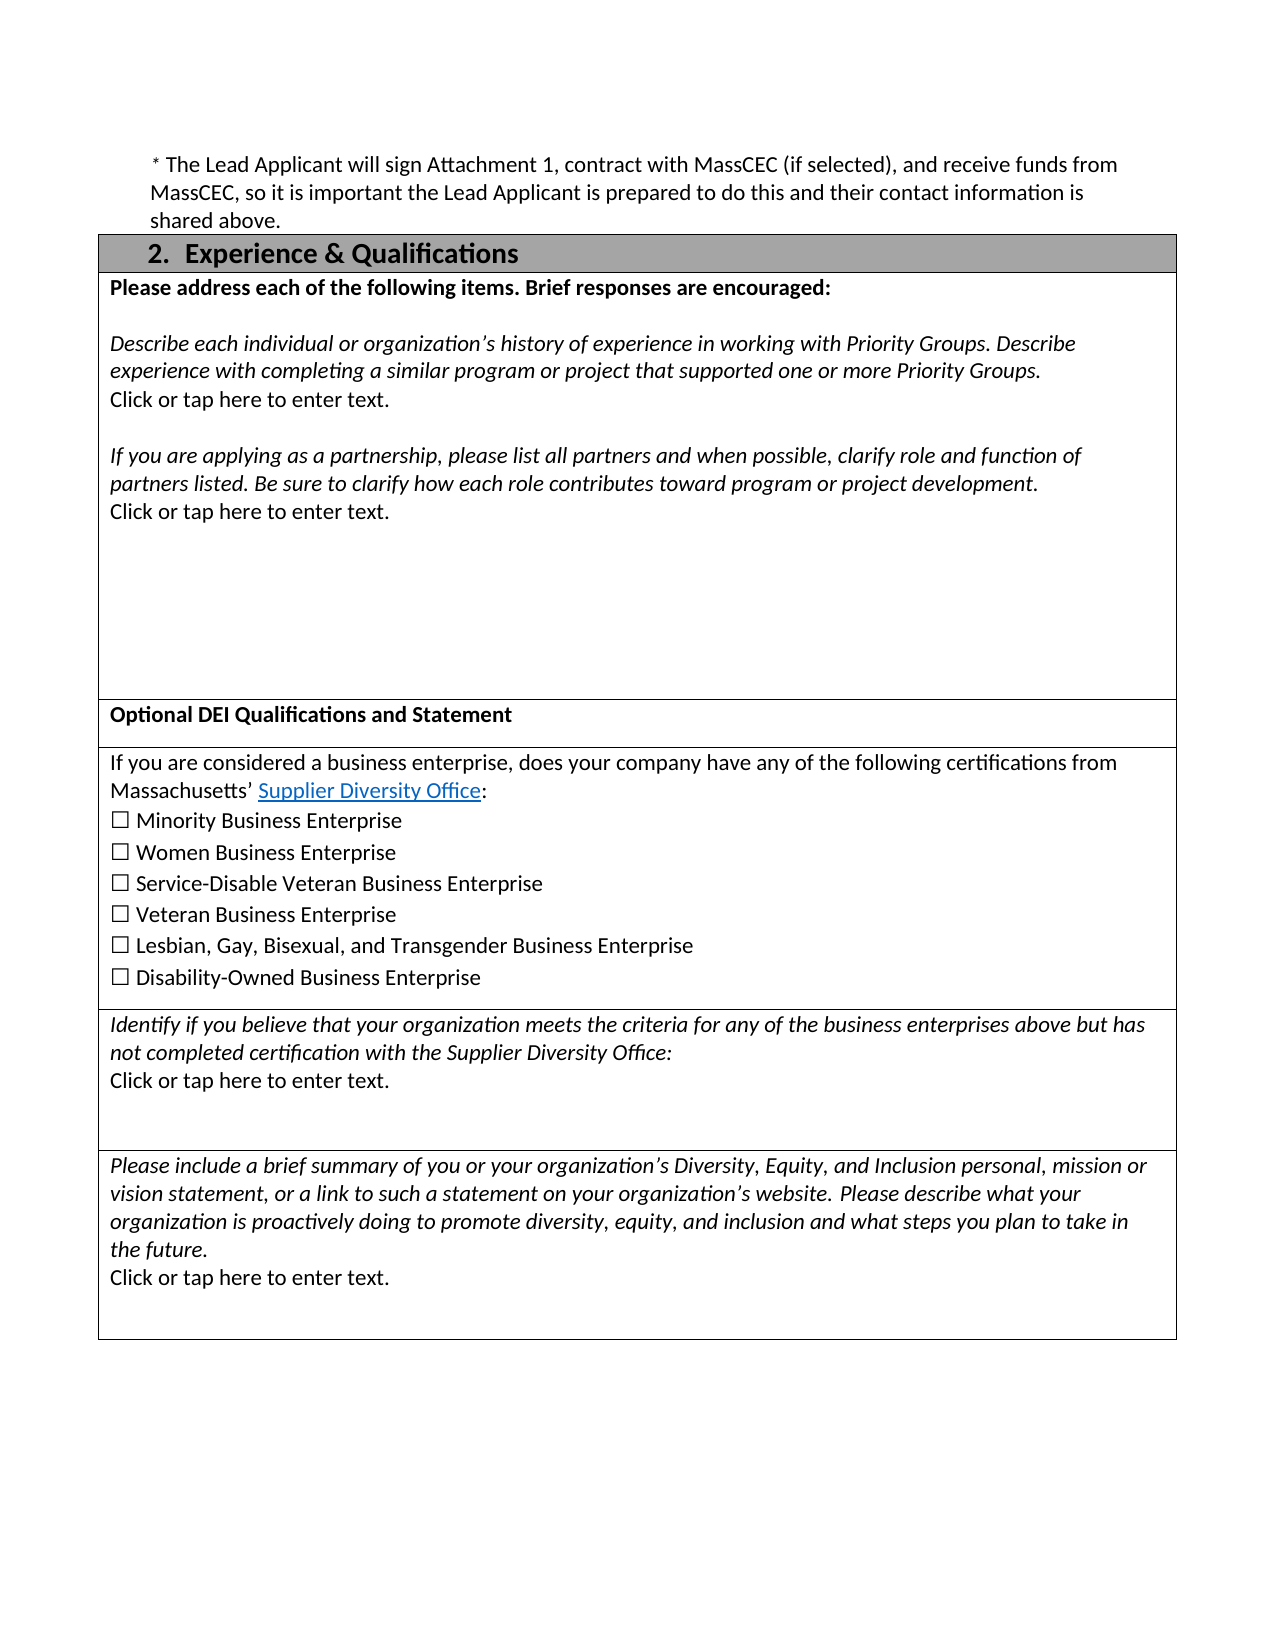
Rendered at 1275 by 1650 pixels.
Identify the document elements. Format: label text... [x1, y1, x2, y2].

table_cell If you are considered a business enterprise, does your company have any of the following certifications from Massachusetts’ Supplier Diversity Office: Minority Business Enterprise Women Business Enterprise Service-Disable Veteran Business Enterprise Veteran Business Enterprise Lesbian, Gay, Bisexual, and Transgender Business Enterprise Disability-Owned Business Enterprise [99, 748, 1176, 1009]
text * The Lead Applicant will sign Attachment 1, contract with MassCEC (if selected), and receive funds from MassCEC, so it is important the Lead Applicant is prepared to do this and their contact information is shared above. [150, 150, 1125, 234]
table_header Experience & Qualifications [99, 235, 1176, 272]
table_cell Please address each of the following items. Brief responses are encouraged: Describe each individual or organization’s history of experience in working with Priority Groups. Describe experience with completing a similar program or project that supported one or more Priority Groups. If you are applying as a partnership, please list all partners and when possible, clarify role and function of partners listed. Be sure to clarify how each role contributes toward program or project development. [99, 273, 1176, 699]
table_cell Identify if you believe that your organization meets the criteria for any of the business enterprises above but has not completed certification with the Supplier Diversity Office: [99, 1010, 1176, 1150]
table_cell Optional DEI Qualifications and Statement [99, 700, 1176, 747]
table_cell Please include a brief summary of you or your organization’s Diversity, Equity, and Inclusion personal, mission or vision statement, or a link to such a statement on your organization’s website. Please describe what your organization is proactively doing to promote diversity, equity, and inclusion and what steps you plan to take in the future. [99, 1151, 1176, 1339]
